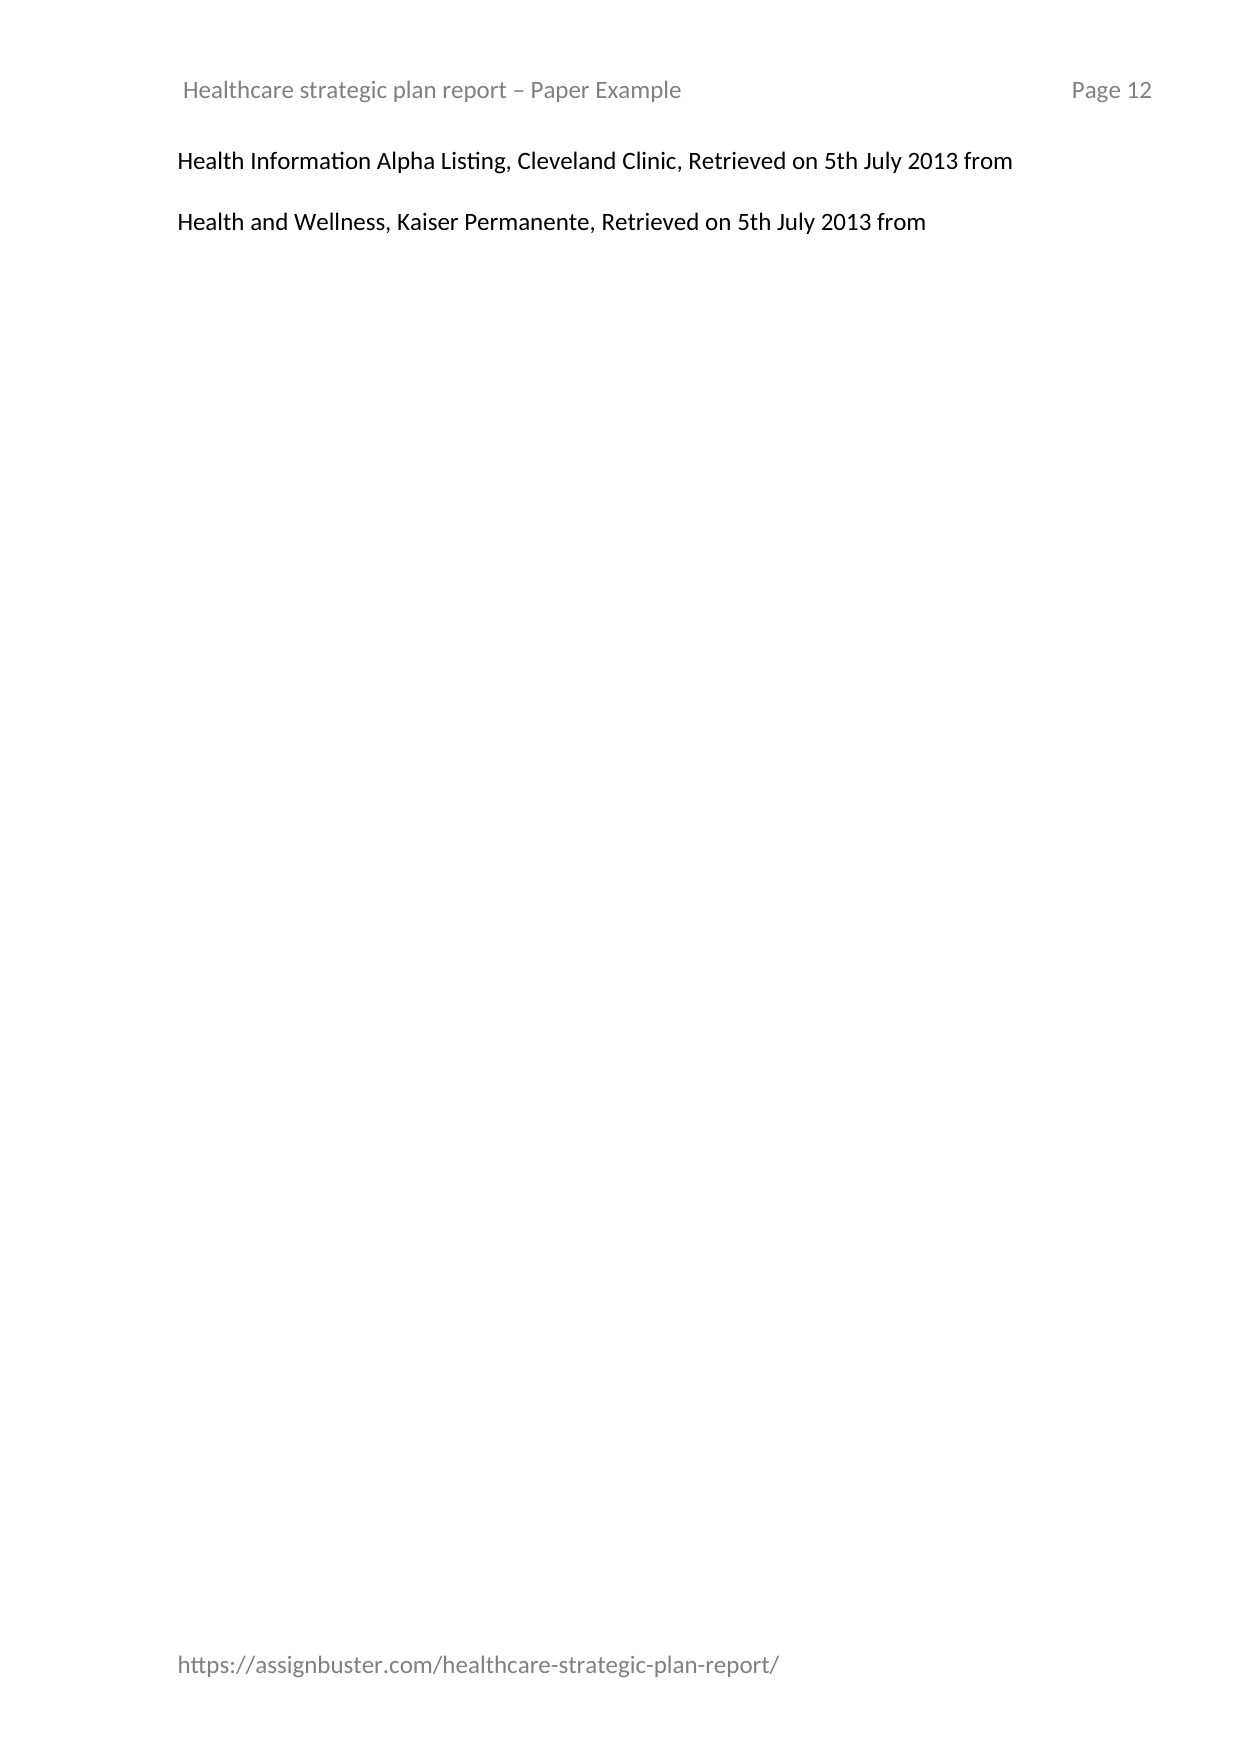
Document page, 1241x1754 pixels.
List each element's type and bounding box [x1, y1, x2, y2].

text [177, 145, 1152, 237]
